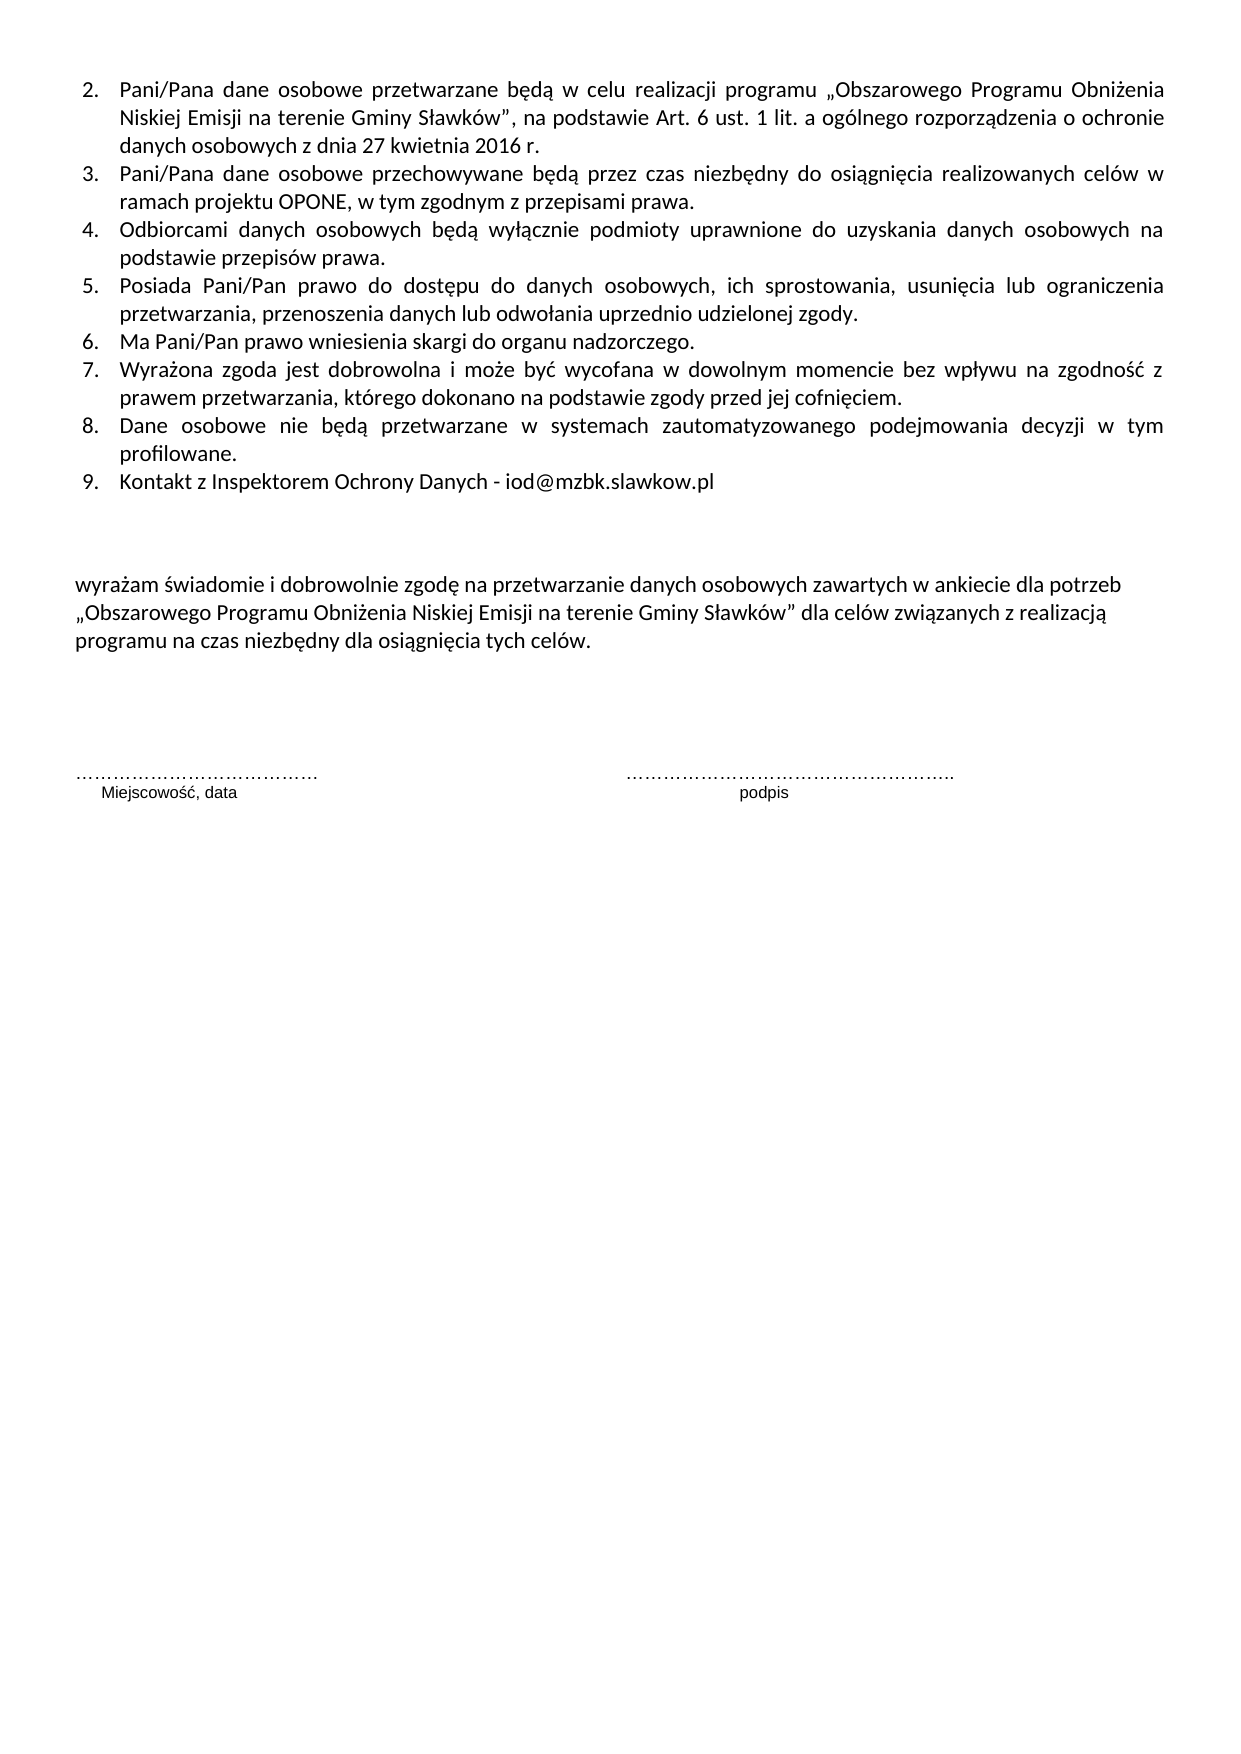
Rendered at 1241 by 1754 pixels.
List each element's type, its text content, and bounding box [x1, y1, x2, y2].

list Kontakt z Inspektorem Ochrony Danych - iod@mzbk.slawkow.pl [82, 467, 1165, 495]
list Pani/Pana dane osobowe przechowywane będą przez czas niezbędny do osiągnięcia realizowanych celów w ramach projektu OPONE, w tym zgodnym z przepisami prawa. [82, 159, 1165, 215]
list Odbiorcami danych osobowych będą wyłącznie podmioty uprawnione do uzyskania danych osobowych na podstawie przepisów prawa. [82, 215, 1165, 271]
list Dane osobowe nie będą przetwarzane w systemach zautomatyzowanego podejmowania decyzji w tym profilowane. [82, 411, 1165, 467]
list Wyrażona zgoda jest dobrowolna i może być wycofana w dowolnym momencie bez wpływu na zgodność z prawem przetwarzania, którego dokonano na podstawie zgody przed jej cofnięciem. [82, 355, 1165, 411]
text wyrażam świadomie i dobrowolnie zgodę na przetwarzanie danych osobowych zawartych w ankiecie dla potrzeb „Obszarowego Programu Obniżenia Niskiej Emisji na terenie Gminy Sławków” dla celów związanych z realizacją programu na czas niezbędny dla osiągnięcia tych celów. [75, 571, 1165, 654]
text Miejscowość, data podpis [75, 783, 1165, 802]
list Posiada Pani/Pan prawo do dostępu do danych osobowych, ich sprostowania, usunięcia lub ograniczenia przetwarzania, przenoszenia danych lub odwołania uprzednio udzielonej zgody. [82, 271, 1165, 327]
text ………………………………… …………………………………………….. [75, 762, 1165, 783]
list Ma Pani/Pan prawo wniesienia skargi do organu nadzorczego. [82, 327, 1165, 355]
list Pani/Pana dane osobowe przetwarzane będą w celu realizacji programu „Obszarowego Programu Obniżenia Niskiej Emisji na terenie Gminy Sławków”, na podstawie Art. 6 ust. 1 lit. a ogólnego rozporządzenia o ochronie danych osobowych z dnia 27 kwietnia 2016 r. [82, 75, 1165, 159]
